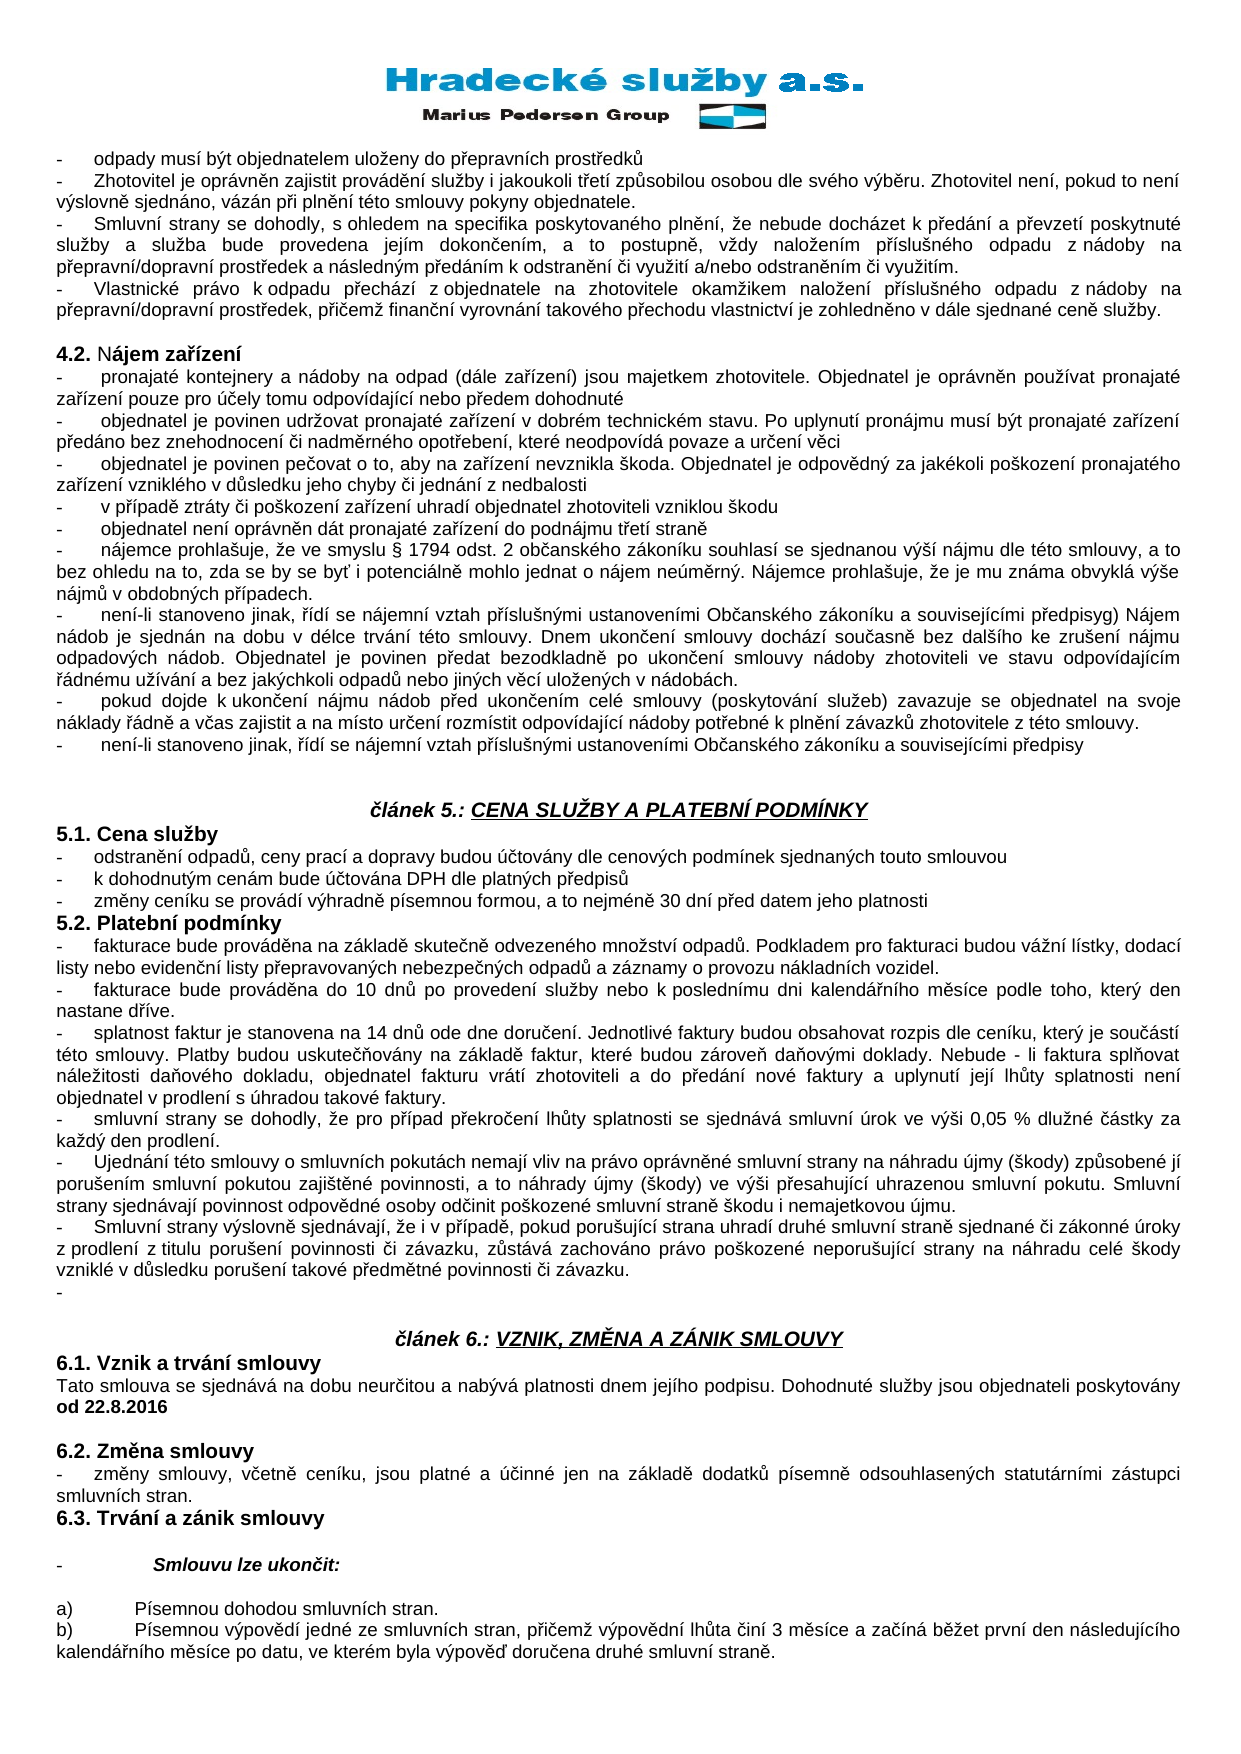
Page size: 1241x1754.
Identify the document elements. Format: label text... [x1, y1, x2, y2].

text 5.1. Cena služby [56, 822, 1181, 846]
list fakturace bude prováděna do 10 dnů po provedení služby nebo k poslednímu dni kalendářního měsíce podle toho, který den nastane dříve. [56, 978, 1181, 1022]
text 5.2. Platební podmínky [56, 911, 1181, 935]
list splatnost faktur je stanovena na 14 dnů ode dne doručení. Jednotlivé faktury budou obsahovat rozpis dle ceníku, který je součástí této smlouvy. Platby budou uskutečňovány na základě faktur, které budou zároveň daňovými doklady. Nebude - li faktura splňovat náležitosti daňového dokladu, objednatel fakturu vrátí zhotoviteli a do předání nové faktury a uplynutí její lhůty splatnosti není objednatel v prodlení s úhradou takové faktury. [56, 1022, 1181, 1108]
list Vlastnické právo k odpadu přechází z objednatele na zhotovitele okamžikem naložení příslušného odpadu z nádoby na přepravní/dopravní prostředek, přičemž finanční vyrovnání takového přechodu vlastnictví je zohledněno v dále sjednané ceně služby. [56, 277, 1181, 321]
text 6.3. Trvání a zánik smlouvy [56, 1506, 1181, 1530]
text Tato smlouva se sjednává na dobu neurčitou a nabývá platnosti dnem jejího podpisu. Dohodnuté služby jsou objednateli poskytovány od 22.8.2016 [56, 1374, 1181, 1417]
list odpady musí být objednatelem uloženy do přepravních prostředků [56, 148, 1181, 169]
list pokud dojde k ukončení nájmu nádob před ukončením celé smlouvy (poskytování služeb) zavazuje se objednatel na svoje náklady řádně a včas zajistit a na místo určení rozmístit odpovídající nádoby potřebné k plnění závazků zhotovitele z této smlouvy. [56, 690, 1181, 733]
list Písemnou výpovědí jedné ze smluvních stran, přičemž výpovědní lhůta činí 3 měsíce a začíná běžet první den následujícího kalendářního měsíce po datu, ve kterém byla výpověď doručena druhé smluvní straně. [56, 1619, 1181, 1662]
list v případě ztráty či poškození zařízení uhradí objednatel zhotoviteli vzniklou škodu [56, 496, 1181, 517]
text 4.2. Nájem zařízení [56, 342, 1181, 366]
list Zhotovitel je oprávněn zajistit provádění služby i jakoukoli třetí způsobilou osobou dle svého výběru. Zhotovitel není, pokud to není výslovně sjednáno, vázán při plnění této smlouvy pokyny objednatele. [56, 169, 1181, 213]
list Smluvní strany výslovně sjednávají, že i v případě, pokud porušující strana uhradí druhé smluvní straně sjednané či zákonné úroky z prodlení z titulu porušení povinnosti či závazku, zůstává zachováno právo poškozené neporušující strany na náhradu celé škody vzniklé v důsledku porušení takové předmětné povinnosti či závazku. [56, 1216, 1181, 1281]
list objednatel není oprávněn dát pronajaté zařízení do podnájmu třetí straně [56, 517, 1181, 539]
list smluvní strany se dohodly, že pro případ překročení lhůty splatnosti se sjednává smluvní úrok ve výši 0,05 % dlužné částky za každý den prodlení. [56, 1108, 1181, 1151]
list Smluvní strany se dohodly, s ohledem na specifika poskytovaného plnění, že nebude docházet k předání a převzetí poskytnuté služby a služba bude provedena jejím dokončením, a to postupně, vždy naložením příslušného odpadu z nádoby na přepravní/dopravní prostředek a následným předáním k odstranění či využití a/nebo odstraněním či využitím. [56, 213, 1181, 277]
list není-li stanoveno jinak, řídí se nájemní vztah příslušnými ustanoveními Občanského zákoníku a souvisejícími předpisy [56, 733, 1181, 755]
list pronajaté kontejnery a nádoby na odpad (dále zařízení) jsou majetkem zhotovitele. Objednatel je oprávněn používat pronajaté zařízení pouze pro účely tomu odpovídající nebo předem dohodnuté [56, 366, 1181, 409]
picture [349, 37, 889, 148]
list Ujednání této smlouvy o smluvních pokutách nemají vliv na právo oprávněné smluvní strany na náhradu újmy (škody) způsobené jí porušením smluvní pokutou zajištěné povinnosti, a to náhrady újmy (škody) ve výši přesahující uhrazenou smluvní pokutu. Smluvní strany sjednávají povinnost odpovědné osoby odčinit poškozené smluvní straně škodu i nemajetkovou újmu. [56, 1151, 1181, 1216]
text 6.1. Vznik a trvání smlouvy [56, 1350, 1181, 1374]
list není-li stanoveno jinak, řídí se nájemní vztah příslušnými ustanoveními Občanského zákoníku a souvisejícími předpisyg) Nájem nádob je sjednán na dobu v délce trvání této smlouvy. Dnem ukončení smlouvy dochází současně bez dalšího ke zrušení nájmu odpadových nádob. Objednatel je povinen předat bezodkladně po ukončení smlouvy nádoby zhotoviteli ve stavu odpovídajícím řádnému užívání a bez jakýchkoli odpadů nebo jiných věcí uložených v nádobách. [56, 604, 1181, 690]
list změny smlouvy, včetně ceníku, jsou platné a účinné jen na základě dodatků písemně odsouhlasených statutárními zástupci smluvních stran. [56, 1463, 1181, 1506]
text článek 6.: Vznik, změna a zánik smlouvy [56, 1326, 1181, 1350]
list Písemnou dohodou smluvních stran. [56, 1597, 1181, 1619]
list objednatel je povinen pečovat o to, aby na zařízení nevznikla škoda. Objednatel je odpovědný za jakékoli poškození pronajatého zařízení vzniklého v důsledku jeho chyby či jednání z nedbalosti [56, 453, 1181, 496]
list Smlouvu lze ukončit: [56, 1554, 1181, 1576]
text 6.2. Změna smlouvy [56, 1439, 1181, 1463]
list fakturace bude prováděna na základě skutečně odvezeného množství odpadů. Podkladem pro fakturaci budou vážní lístky, dodací listy nebo evidenční listy přepravovaných nebezpečných odpadů a záznamy o provozu nákladních vozidel. [56, 935, 1181, 978]
list nájemce prohlašuje, že ve smyslu § 1794 odst. 2 občanského zákoníku souhlasí se sjednanou výší nájmu dle této smlouvy, a to bez ohledu na to, zda se by se byť i potenciálně mohlo jednat o nájem neúměrný. Nájemce prohlašuje, že je mu známa obvyklá výše nájmů v obdobných případech. [56, 539, 1181, 604]
list objednatel je povinen udržovat pronajaté zařízení v dobrém technickém stavu. Po uplynutí pronájmu musí být pronajaté zařízení předáno bez znehodnocení či nadměrného opotřebení, které neodpovídá povaze a určení věci [56, 409, 1181, 453]
list k dohodnutým cenám bude účtována DPH dle platných předpisů [56, 868, 1181, 889]
list odstranění odpadů, ceny prací a dopravy budou účtovány dle cenových podmínek sjednaných touto smlouvou [56, 846, 1181, 868]
text článek 5.: Cena SLUŽBY a platební podmínky [56, 798, 1181, 822]
list změny ceníku se provádí výhradně písemnou formou, a to nejméně 30 dní před datem jeho platnosti [56, 889, 1181, 911]
